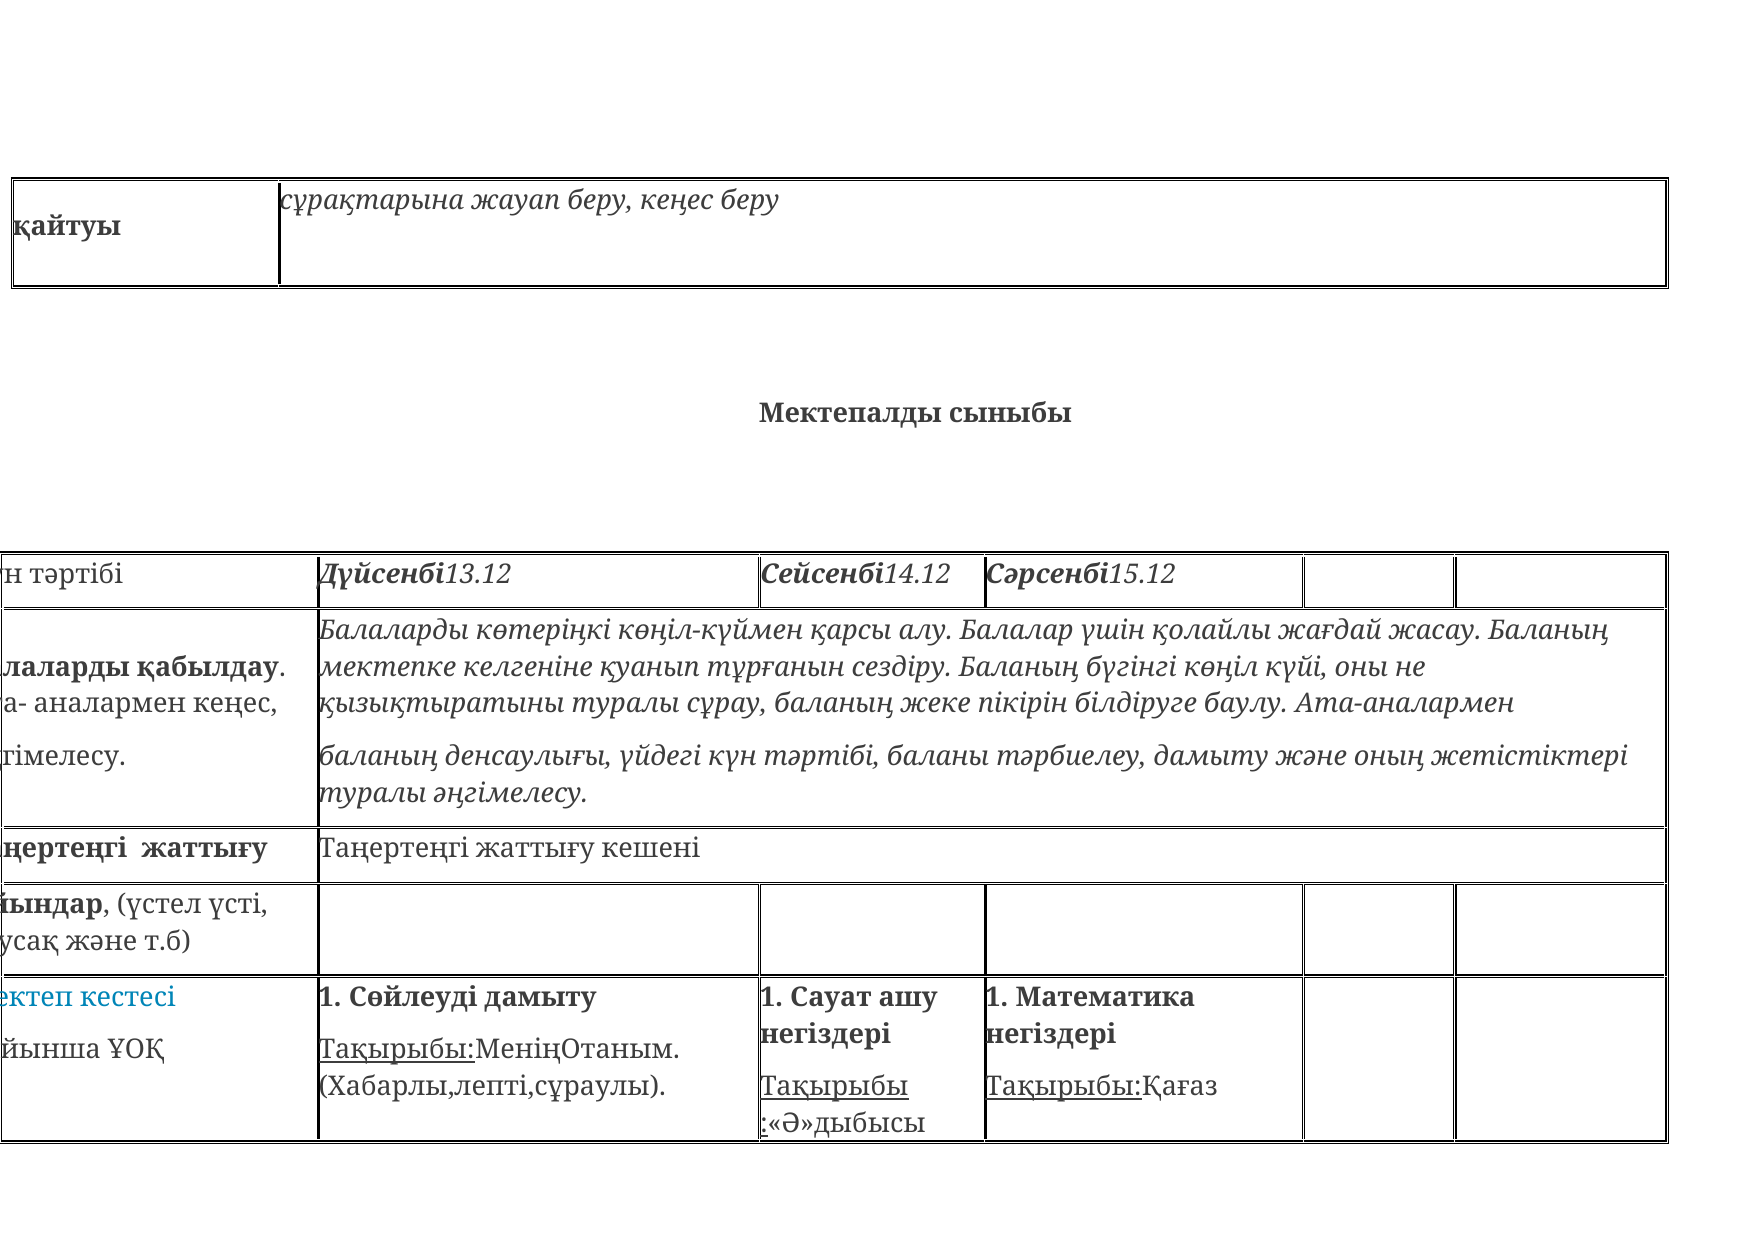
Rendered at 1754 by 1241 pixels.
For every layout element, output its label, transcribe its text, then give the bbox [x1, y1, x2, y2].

text Мектепалды сыныбы [15, 394, 1636, 431]
table_header Күн тәртібі [2, 555, 318, 607]
table_cell [761, 885, 984, 974]
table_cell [985, 978, 1303, 1140]
table_header Сәрсенбі15.12 [985, 555, 1303, 607]
table_cell Таңертеңгі жаттығу [0, 826, 318, 881]
table_cell Балаларды қабылдау. Ата- аналармен кеңес, әңгімелесу. [0, 607, 318, 826]
table_header [1455, 555, 1665, 607]
table_cell Ойындар, (үстел үсті, саусақ және т.б) [2, 881, 317, 974]
table_cell [1455, 974, 1666, 1140]
table_header Дүйсенбі13.12 [318, 555, 760, 607]
table_cell [1304, 974, 1455, 1140]
table_cell [320, 885, 758, 974]
table_cell Балаларды көтеріңкі көңіл-күймен қарсы алу. Балалар үшін қолайлы жағдай жасау. Баланың мектепке келгеніне қуанып тұрғанын сездіру. Баланың бүгінгі көңіл күйі, оны не қызықтыратыны туралы сұрау, баланың жеке пікірін білдіруге баулу. Ата-аналармен баланың денсаулығы, үйдегі күн тәртібі, баланы тәрбиелеу, дамыту және оның жетістіктері туралы әңгімелесу. [318, 607, 1667, 826]
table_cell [2, 974, 318, 1140]
table_cell Таңертеңгі жаттығу кешені [318, 826, 1667, 881]
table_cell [14, 179, 279, 285]
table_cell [318, 978, 760, 1140]
table_cell [987, 885, 1302, 974]
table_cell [279, 181, 1665, 285]
table_cell [1305, 885, 1453, 974]
table_header [1304, 553, 1455, 607]
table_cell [760, 978, 985, 1140]
table_header Сейсенбі14.12 [760, 553, 985, 607]
table_cell [1455, 881, 1666, 974]
